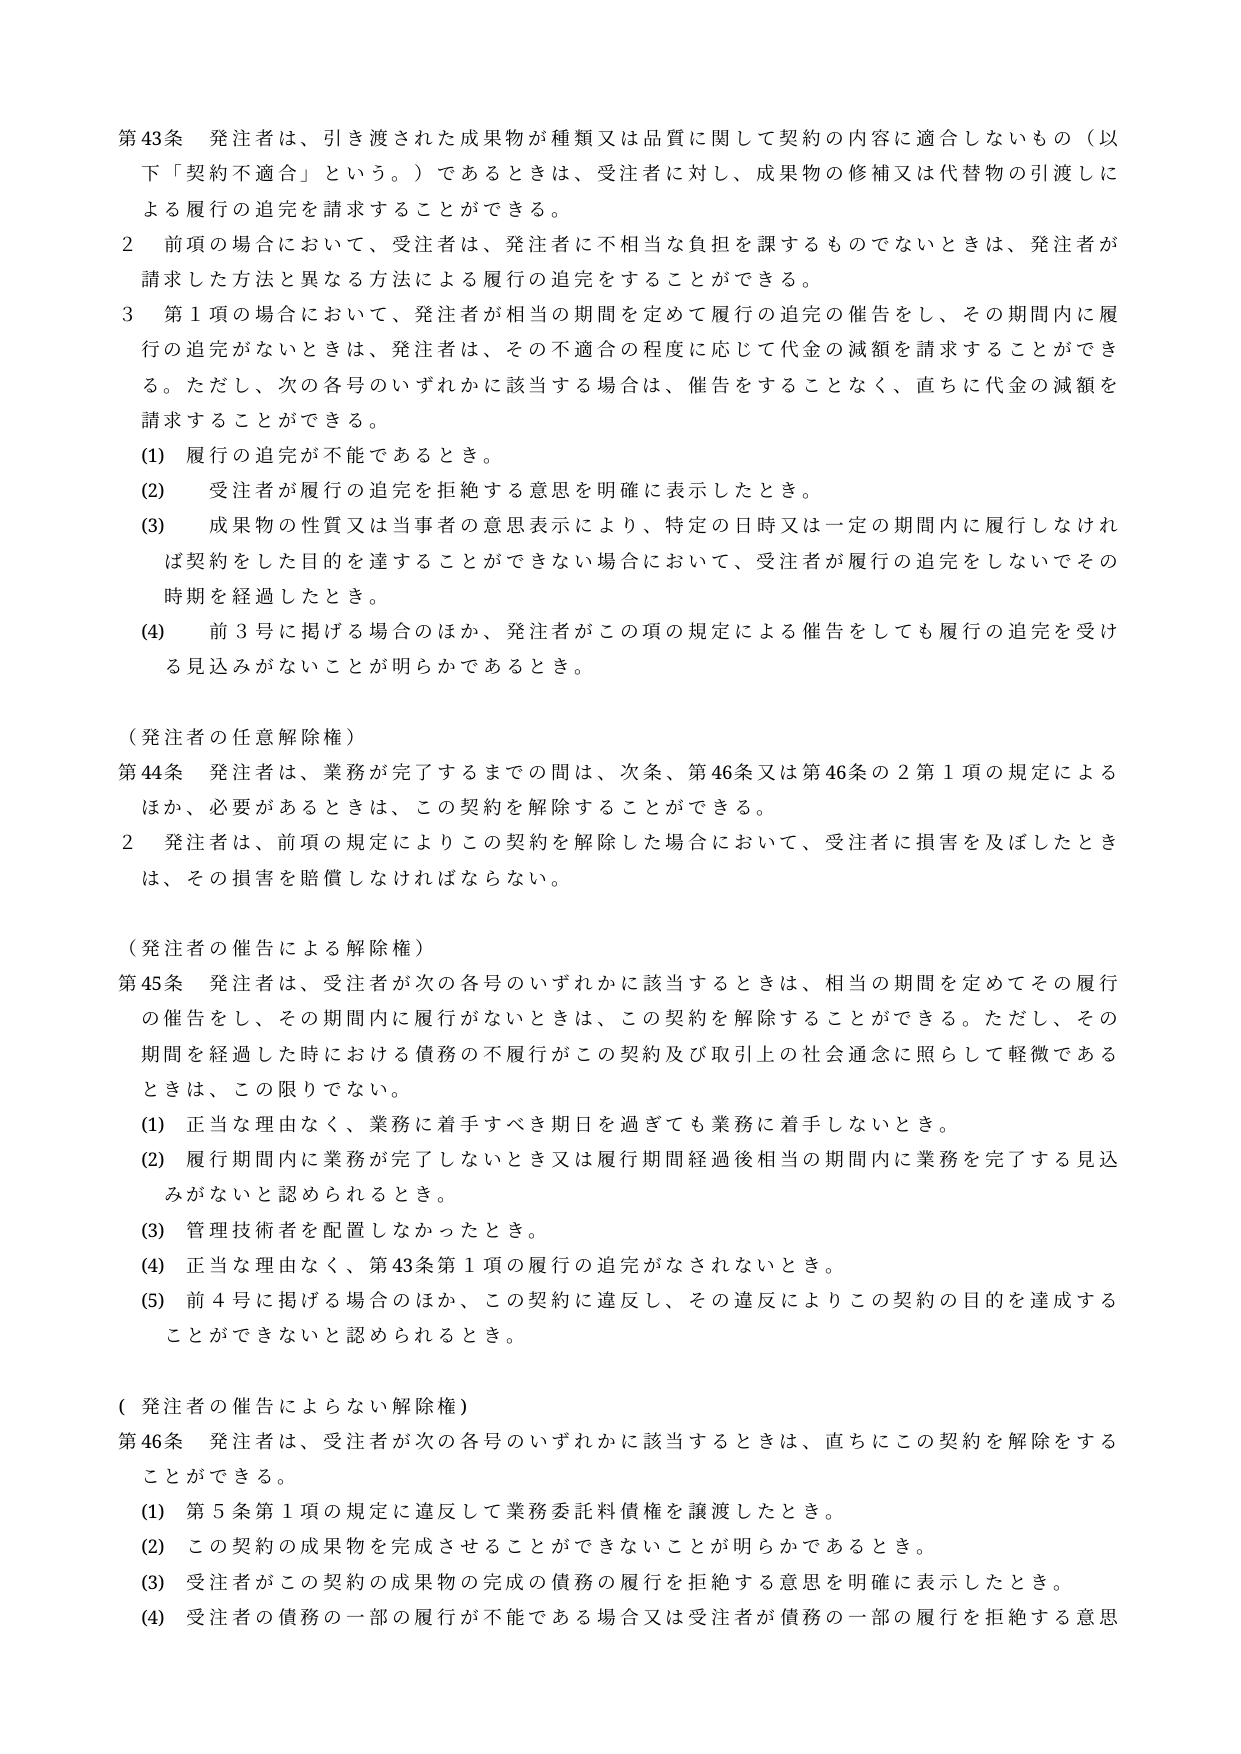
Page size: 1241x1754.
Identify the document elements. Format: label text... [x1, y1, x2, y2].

text (5) 前４号に掲げる場合のほか、この契約に違反し、その違反によりこの契約の目的を達成することができないと認められるとき。 [141, 1282, 1122, 1352]
text (1) 正当な理由なく、業務に着手すべき期日を過ぎても業務に着手しないとき。 [141, 1106, 1122, 1141]
text ２ 前項の場合において、受注者は、発注者に不相当な負担を課するものでないときは、発注者が請求した方法と異なる方法による履行の追完をすることができる。 [118, 226, 1122, 296]
text 第44条 発注者は、業務が完了するまでの間は、次条、第46条又は第46条の２第１項の規定によるほか、必要があるときは、この契約を解除することができる。 [118, 754, 1122, 824]
text 第46条 発注者は、受注者が次の各号のいずれかに該当するときは、直ちにこの契約を解除をすることができる。 [118, 1423, 1122, 1493]
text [141, 1599, 1122, 1634]
text (2) 履行期間内に業務が完了しないとき又は履行期間経過後相当の期間内に業務を完了する見込みがないと認められるとき。 [141, 1141, 1122, 1211]
text (3) 受注者がこの契約の成果物の完成の債務の履行を拒絶する意思を明確に表示したとき。 [118, 1563, 1122, 1599]
text (3) 成果物の性質又は当事者の意思表示により、特定の日時又は一定の期間内に履行しなければ契約をした目的を達することができない場合において、受注者が履行の追完をしないでその時期を経過したとき。 [141, 507, 1122, 613]
text 第45条 発注者は、受注者が次の各号のいずれかに該当するときは、相当の期間を定めてその履行の催告をし、その期間内に履行がないときは、この契約を解除することができる。ただし、その期間を経過した時における債務の不履行がこの契約及び取引上の社会通念に照らして軽微であるときは、この限りでない。 [118, 965, 1122, 1106]
text 第43条 発注者は、引き渡された成果物が種類又は品質に関して契約の内容に適合しないもの（以下「契約不適合」という。）であるときは、受注者に対し、成果物の修補又は代替物の引渡しによる履行の追完を請求することができる。 [118, 120, 1122, 226]
text (4) 前３号に掲げる場合のほか、発注者がこの項の規定による催告をしても履行の追完を受ける見込みがないことが明らかであるとき。 [141, 613, 1122, 683]
text (3) 管理技術者を配置しなかったとき。 [141, 1211, 1122, 1247]
text ２ 発注者は、前項の規定によりこの契約を解除した場合において、受注者に損害を及ぼしたときは、その損害を賠償しなければならない。 [118, 824, 1122, 894]
text (1) 履行の追完が不能であるとき。 [118, 437, 1122, 472]
text （発注者の任意解除権） [118, 718, 1122, 754]
text (2) 受注者が履行の追完を拒絶する意思を明確に表示したとき。 [118, 472, 1122, 507]
text (1) 第５条第１項の規定に違反して業務委託料債権を譲渡したとき。 [118, 1493, 1122, 1528]
text (2) この契約の成果物を完成させることができないことが明らかであるとき。 [118, 1528, 1122, 1563]
text (4) 正当な理由なく、第43条第１項の履行の追完がなされないとき。 [141, 1247, 1122, 1282]
text ３ 第１項の場合において、発注者が相当の期間を定めて履行の追完の催告をし、その期間内に履行の追完がないときは、発注者は、その不適合の程度に応じて代金の減額を請求することができる。ただし、次の各号のいずれかに該当する場合は、催告をすることなく、直ちに代金の減額を請求することができる。 [118, 296, 1122, 437]
text (発注者の催告によらない解除権) [118, 1387, 1122, 1423]
text （発注者の催告による解除権） [118, 930, 1122, 965]
